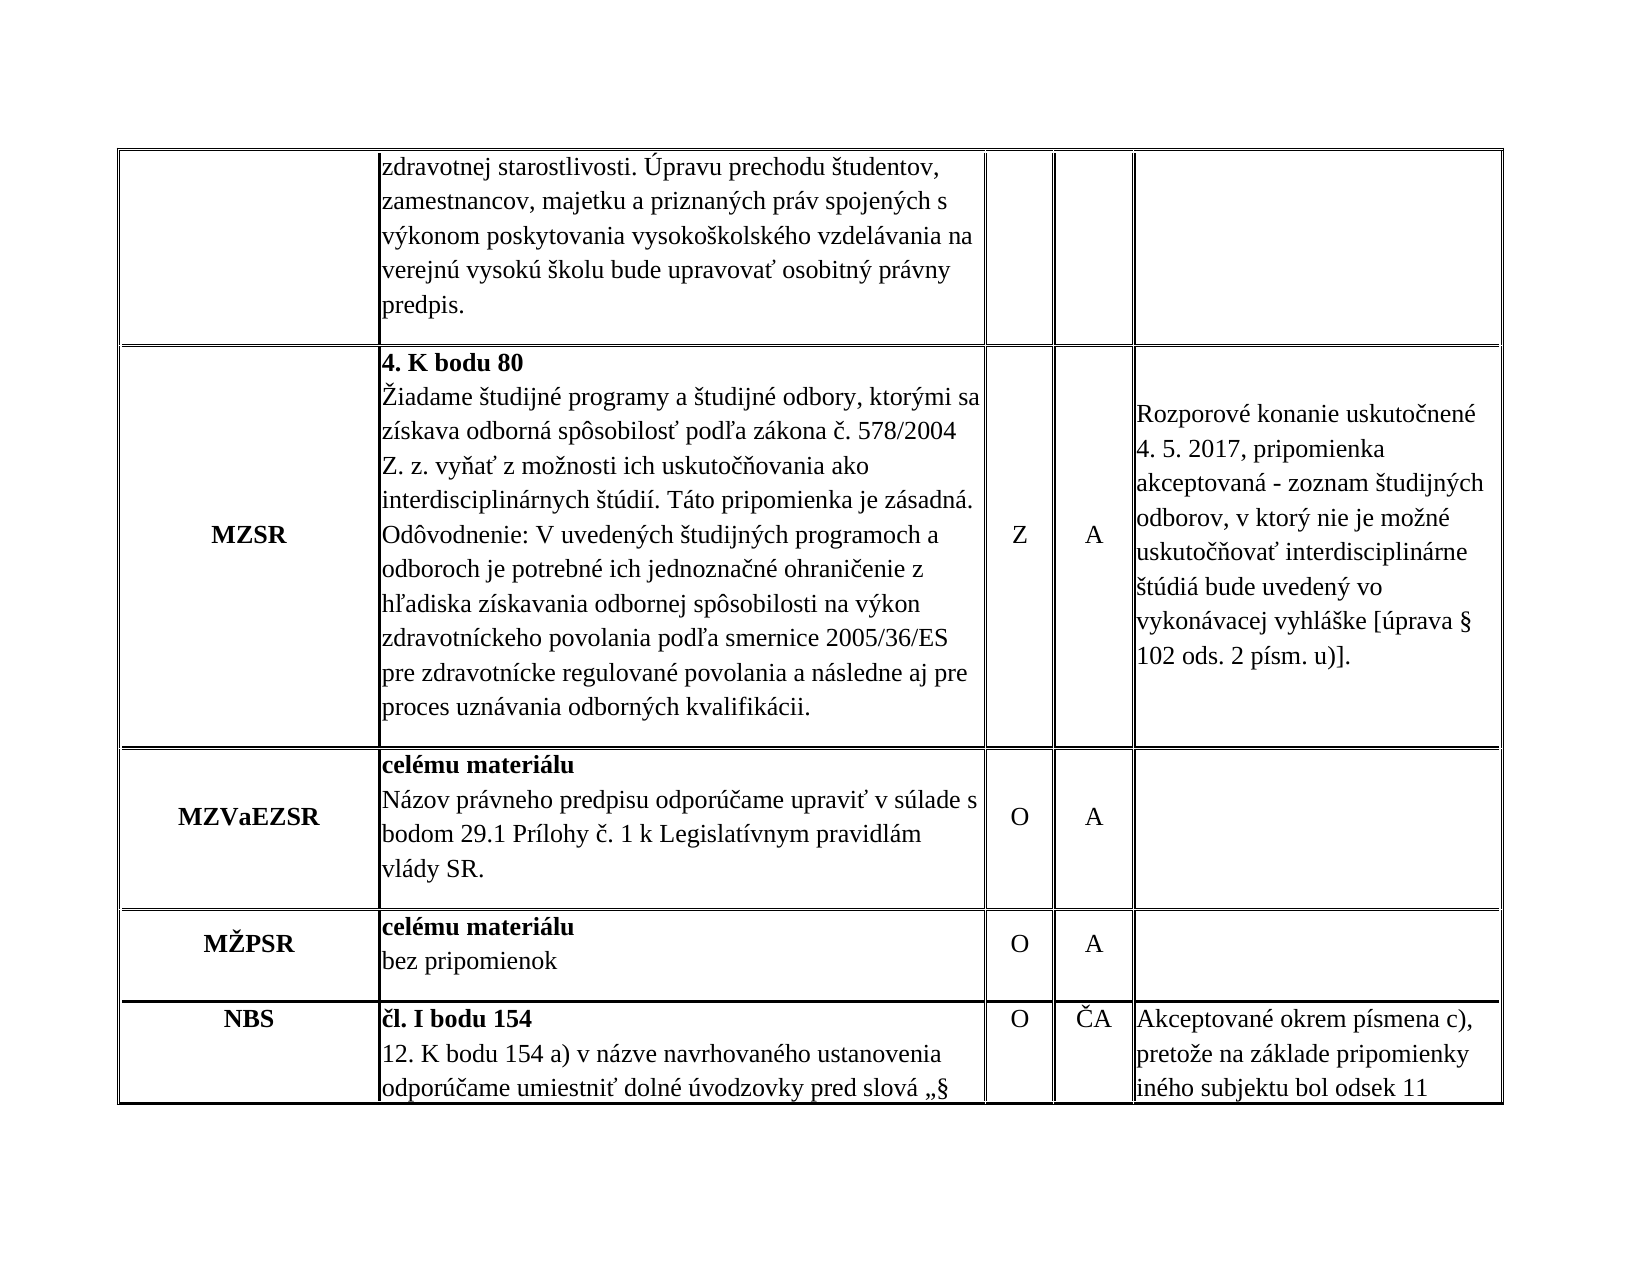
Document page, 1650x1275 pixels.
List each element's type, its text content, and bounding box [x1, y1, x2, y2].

table_cell ČA [1054, 1000, 1134, 1102]
table_cell 4. K bodu 80 Žiadame študijné programy a študijné odbory, ktorými sa získava odborná spôsobilosť podľa zákona č. 578/2004 Z. z. vyňať z možnosti ich uskutočňovania ako interdisciplinárnych štúdií. Táto pripomienka je zásadná. Odôvodnenie: V uvedených študijných programoch a odboroch je potrebné ich jednoznačné ohraničenie z hľadiska získavania odbornej spôsobilosti na výkon zdravotníckeho povolania podľa smernice 2005/36/ES pre zdravotnícke regulované povolania a následne aj pre proces uznávania odborných kvalifikácii. [381, 347, 984, 746]
table_cell MZSR [120, 151, 379, 343]
table_cell N [1054, 149, 1134, 343]
table_cell O [987, 911, 1052, 1000]
table_cell A [1056, 911, 1132, 1000]
table_cell celému materiálu bez pripomienok [381, 911, 984, 1000]
table_cell MZVaEZSR [120, 746, 378, 907]
table_cell Z [986, 149, 1054, 343]
table_cell A [1056, 347, 1132, 746]
table_cell MŽPSR [120, 908, 378, 1000]
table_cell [1134, 151, 1501, 343]
table_cell O [987, 750, 1052, 907]
table_cell NBS [120, 1000, 379, 1102]
table_cell Z [987, 347, 1052, 746]
table_cell Rozporové konanie uskutočnené 4. 5. 2017, pripomienka akceptovaná - zoznam študijných odborov, v ktorý nie je možné uskutočňovať interdisciplinárne štúdiá bude uvedený vo vykonávacej vyhláške [úprava § 102 ods. 2 písm. u)]. [1136, 344, 1501, 746]
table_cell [1134, 1000, 1501, 1102]
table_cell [379, 151, 986, 343]
table_cell [1136, 746, 1501, 907]
table_cell [1136, 908, 1501, 1000]
table_cell A [1056, 750, 1132, 907]
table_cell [379, 1003, 986, 1102]
table_cell O [986, 1000, 1054, 1102]
table_cell MZSR [120, 344, 378, 746]
table_cell celému materiálu Názov právneho predpisu odporúčame upraviť v súlade s bodom 29.1 Prílohy č. 1 k Legislatívnym pravidlám vlády SR. [381, 750, 984, 907]
